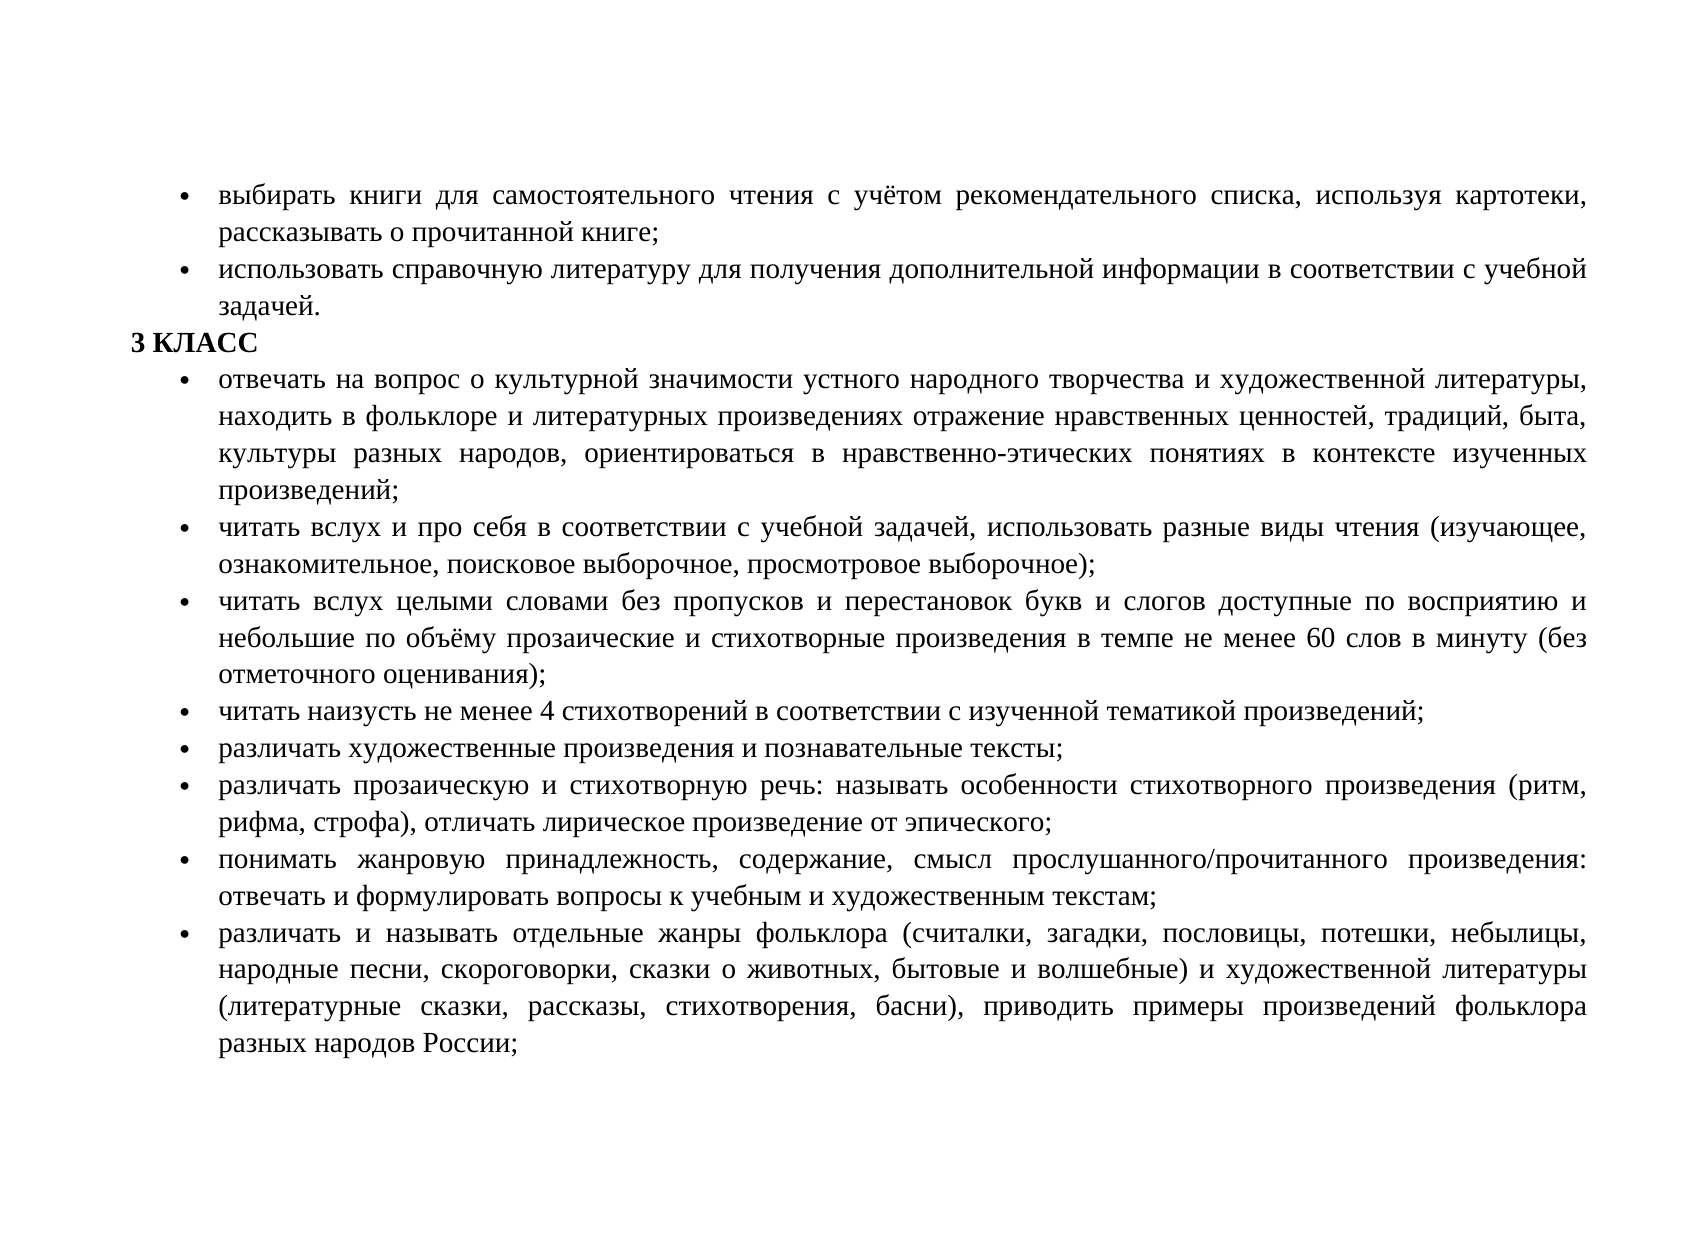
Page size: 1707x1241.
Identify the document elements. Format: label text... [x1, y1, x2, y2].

list различать и называть отдельные жанры фольклора (считалки, загадки, пословицы, потешки, небылицы, народные песни, скороговорки, сказки о животных, бытовые и волшебные) и художественной литературы (литературные сказки, рассказы, стихотворения, басни), приводить примеры произведений фольклора разных народов России; [181, 915, 1588, 1059]
list читать вслух и про себя в соответствии с учебной задачей, использовать разные виды чтения (изучающее, ознакомительное, поисковое выборочное, просмотровое выборочное); [181, 509, 1588, 579]
list различать художественные произведения и познавательные тексты; [181, 730, 1588, 764]
text 3 КЛАСС [131, 325, 1588, 358]
list отвечать на вопрос о культурной значимости устного народного творчества и художественной литературы, находить в фольклоре и литературных произведениях отражение нравственных ценностей, традиций, быта, культуры разных народов, ориентироваться в нравственно-этических понятиях в контексте изученных произведений; [181, 362, 1588, 506]
list различать прозаическую и стихотворную речь: называть особенности стихотворного произведения (ритм, рифма, строфа), отличать лирическое произведение от эпического; [181, 767, 1588, 838]
list выбирать книги для самостоятельного чтения с учётом рекомендательного списка, используя картотеки, рассказывать о прочитанной книге; [181, 177, 1588, 248]
list читать вслух целыми словами без пропусков и перестановок букв и слогов доступные по восприятию и небольшие по объёму прозаические и стихотворные произведения в темпе не менее 60 слов в минуту (без отметочного оценивания); [181, 583, 1588, 690]
list использовать справочную литературу для получения дополнительной информации в соответствии с учебной задачей. [181, 251, 1588, 321]
list читать наизусть не менее 4 стихотворений в соответствии с изученной тематикой произведений; [181, 693, 1588, 727]
list понимать жанровую принадлежность, содержание, смысл прослушанного/прочитанного произведения: отвечать и формулировать вопросы к учебным и художественным текстам; [181, 841, 1588, 911]
